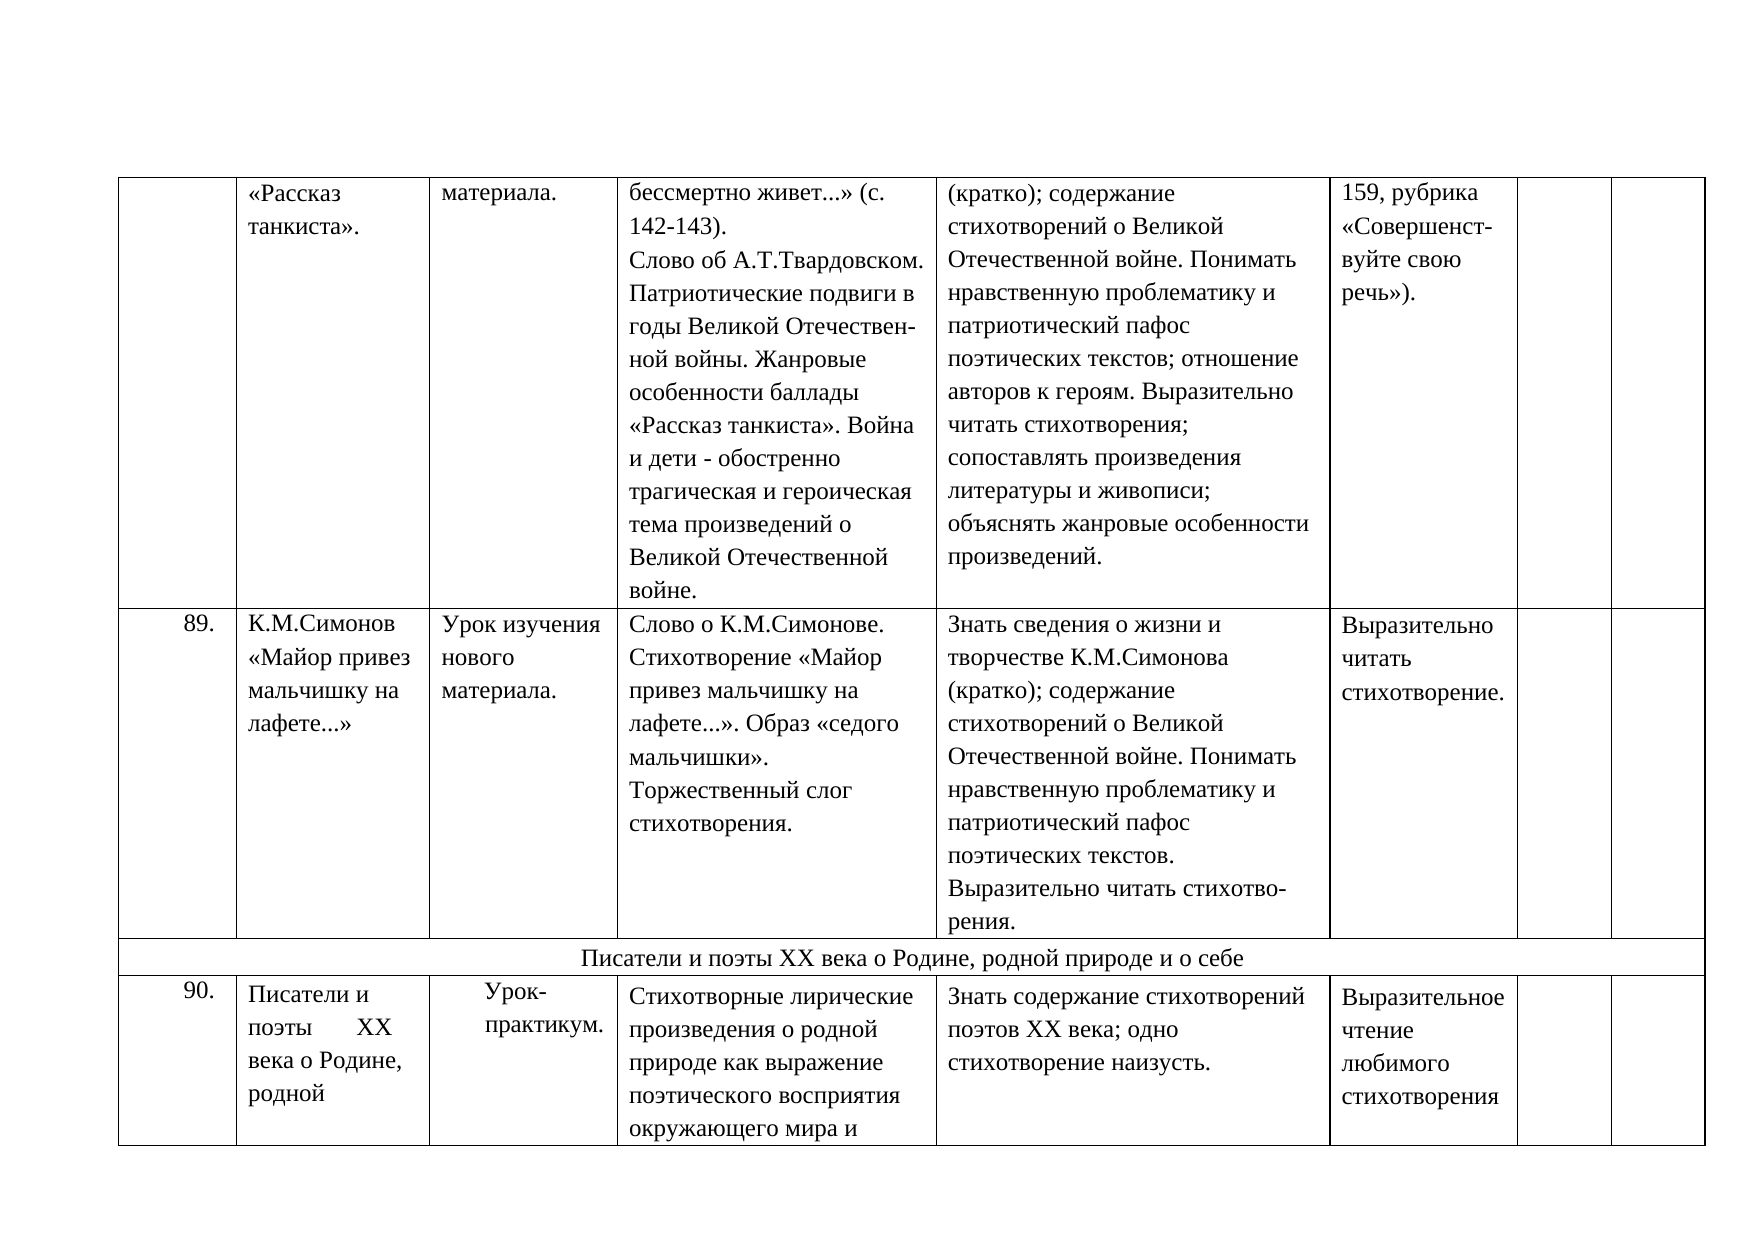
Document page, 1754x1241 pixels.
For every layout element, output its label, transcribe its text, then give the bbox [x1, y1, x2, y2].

table_header «Рассказ танкиста». [237, 178, 429, 608]
table_cell Урок изучения нового материала. [430, 609, 617, 938]
table_cell Знать содержание стихотворений поэтов XX века; одно стихотворение наизусть. [937, 976, 1329, 1145]
table_cell [1518, 609, 1611, 938]
table_cell [1612, 609, 1704, 938]
table_cell Выразительно читать стихотворение. [1331, 609, 1517, 938]
table_cell Урок- практикум. [430, 976, 617, 1145]
table_header [119, 178, 236, 608]
table_header [1612, 178, 1704, 608]
table_header бессмертно живет...» (с. 142-143). Слово об А.Т.Твардовском. Патриотические подвиги в годы Великой Отечествен- ной войны. Жанровые особенности баллады «Рассказ танкиста». Война и дети - обостренно трагическая и героическая тема произведений о Великой Отечественной войне. [618, 178, 936, 608]
table_cell К.М.Симонов «Майор привез мальчишку на лафете...» [237, 609, 429, 938]
table_cell [1518, 976, 1611, 1145]
table_cell Писатели и поэты XX века о Родине, родной [237, 976, 429, 1145]
table_header (кратко); содержание стихотворений о Великой Отечественной войне. Понимать нравственную проблематику и патриотический пафос поэтических текстов; отношение авторов к героям. Выразительно читать стихотворения; сопоставлять произведения литературы и живописи; объяснять жанровые особенности произведений. [937, 178, 1329, 608]
table_cell 90. [119, 976, 236, 1145]
table_cell Знать сведения о жизни и творчестве К.М.Симонова (кратко); содержание стихотворений о Великой Отечественной войне. Понимать нравственную проблематику и патриотический пафос поэтических текстов. Выразительно читать стихотво- рения. [937, 609, 1329, 938]
table_cell Выразительное чтение любимого стихотворения [1331, 976, 1517, 1145]
table_header 159, рубрика «Совершенст- вуйте свою речь»). [1331, 178, 1517, 608]
table_cell 89. [119, 609, 236, 938]
table_header материала. [430, 178, 617, 608]
table_header [1518, 178, 1611, 608]
table_cell Стихотворные лирические произведения о родной природе как выражение поэтического восприятия окружающего мира и [618, 976, 936, 1145]
table_cell Писатели и поэты XX века о Родине, родной природе и о себе [119, 939, 1704, 975]
table_cell Слово о К.М.Симонове. Стихотворение «Майор привез мальчишку на лафете...». Образ «седого мальчишки». Торжественный слог стихотворения. [618, 609, 936, 938]
table_cell [1612, 976, 1704, 1145]
